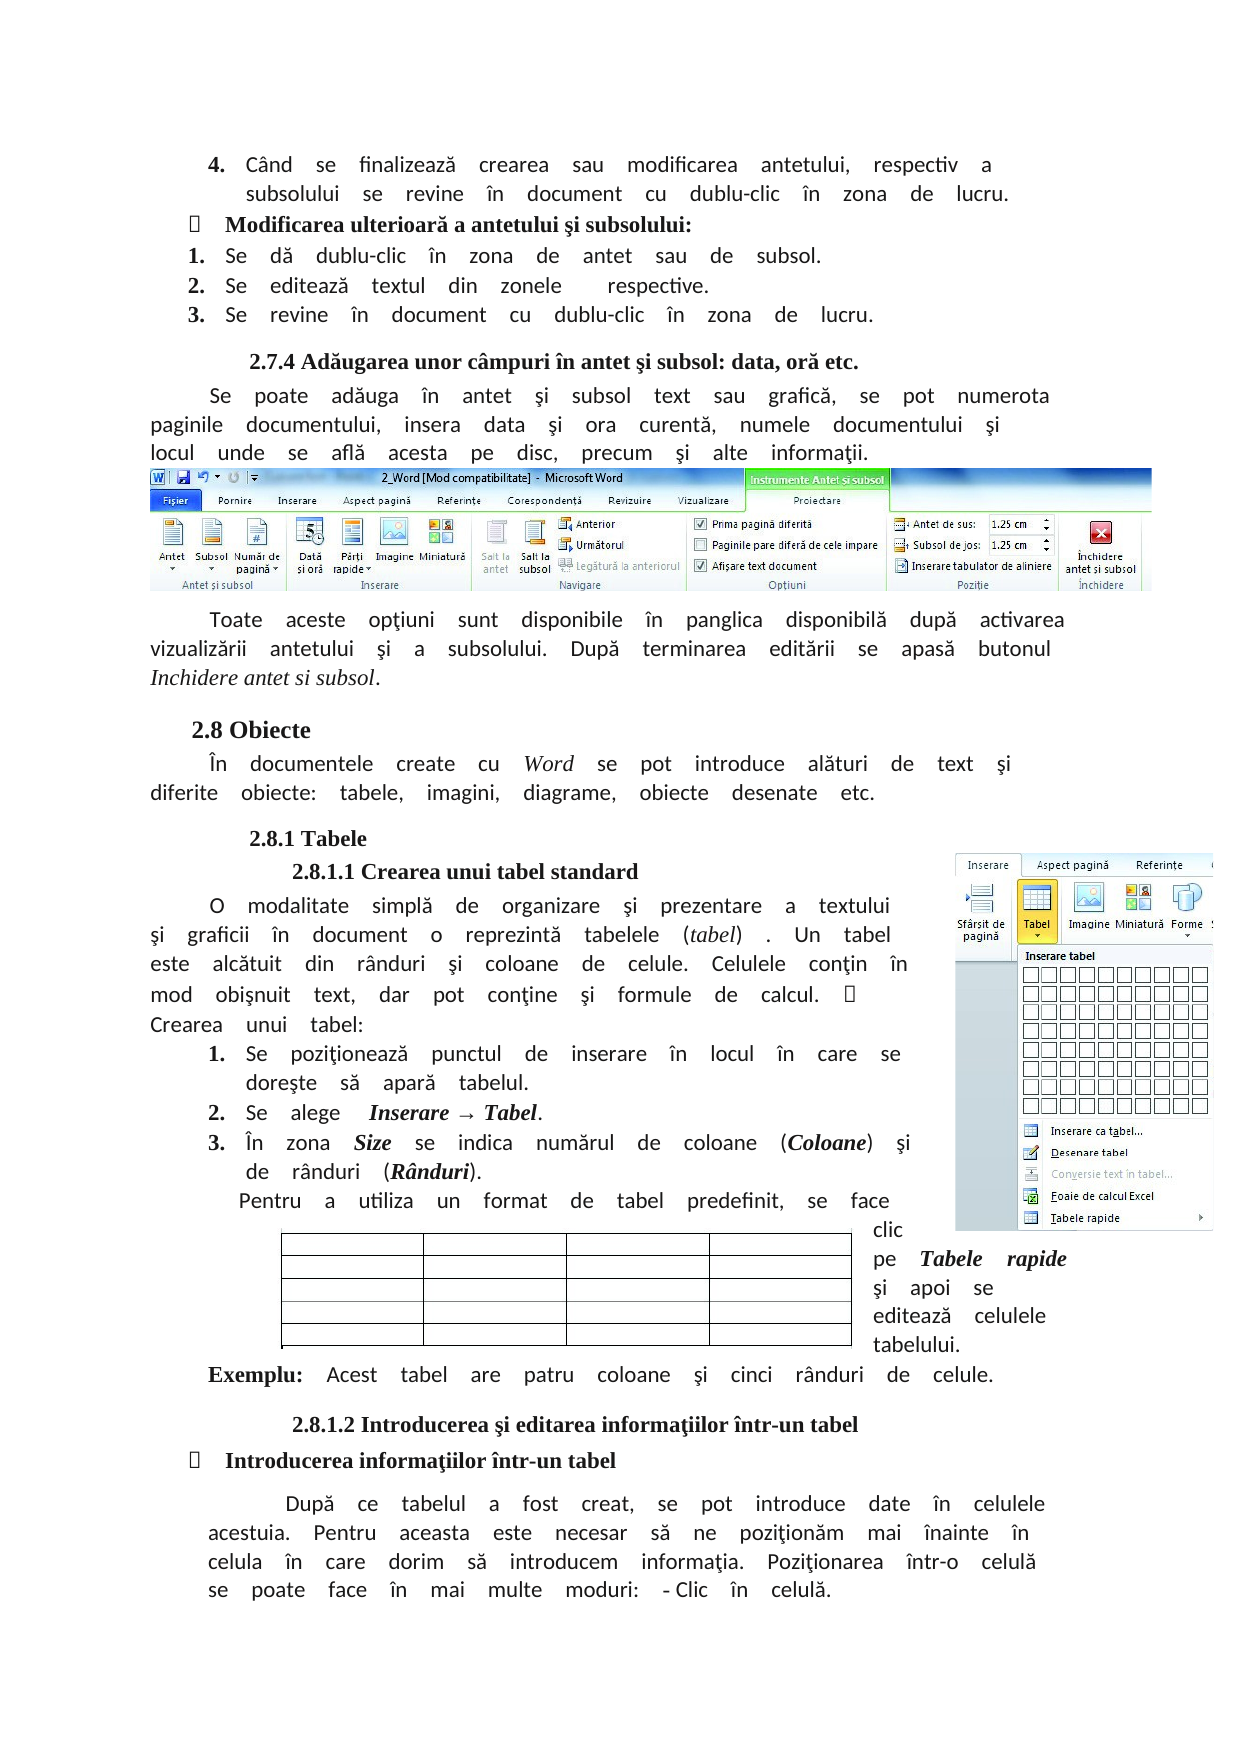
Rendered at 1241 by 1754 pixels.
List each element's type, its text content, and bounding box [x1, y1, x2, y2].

text 2.8.1.2 Introducerea şi editarea informaţiilor într-un tabel [292, 1411, 1084, 1438]
list Se alege Inserare → Tabel. [208, 1098, 955, 1126]
list Se revine în document cu dublu-clic în zona de lucru. [188, 301, 1090, 329]
text Se poate adăuga în antet şi subsol text sau grafică, se pot numerota paginile documentului, insera data şi ora curentă, numele documentului şi locul unde se află acesta pe disc, precum şi alte informaţii. [150, 381, 1090, 467]
list În zona Size se indica numărul de coloane (Coloane) şi de rânduri (Rânduri). [208, 1128, 955, 1185]
picture [150, 468, 1152, 591]
list Se poziţionează punctul de inserare în locul în care se doreşte să apară tabelul. [208, 1039, 955, 1096]
text Toate aceste opţiuni sunt disponibile în panglica disponibilă după activarea vizualizării antetului şi a subsolului. După terminarea editării se apasă butonul Inchidere antet si subsol. [150, 605, 1090, 691]
list Când se finalizează crearea sau modificarea antetului, respectiv a subsolului se revine în document cu dublu-clic în zona de lucru. [208, 150, 1090, 207]
text Exemplu: Acest tabel are patru coloane şi cinci rânduri de celule. [208, 1360, 1090, 1388]
subtitle 2.8.1 Tabele [249, 825, 1084, 852]
text 2.7.4 Adăugarea unor câmpuri în antet şi subsol: data, oră etc. [249, 348, 1084, 374]
text O modalitate simplă de organizare şi prezentare a textului şi graficii în document o reprezintă tabelele (tabel) . Un tabel este alcătuit din rânduri şi coloane de celule. Celulele conţin în mod obişnuit text, dar pot conţine şi formule de calcul.  Crearea unui tabel: [150, 891, 955, 1038]
text După ce tabelul a fost creat, se pot introduce date în celulele acestuia. Pentru aceasta este necesar să ne poziţionăm mai înainte în celula în care dorim să introducem informaţia. Poziţionarea într-o celulă se poate face în mai multe moduri: - Clic în celulă. [208, 1489, 1090, 1604]
list Se dă dublu-clic în zona de antet sau de subsol. [188, 242, 1090, 270]
picture [955, 853, 1214, 1231]
text În documentele create cu Word se pot introduce alături de text şi diferite obiecte: tabele, imagini, diagrame, obiecte desenate etc. [150, 749, 1090, 806]
subtitle 2.8.1.1 Crearea unui tabel standard [292, 858, 955, 884]
text  Modificarea ulterioară a antetului şi subsolului: [188, 208, 1084, 239]
subtitle  Introducerea informaţiilor într-un tabel [188, 1444, 1084, 1476]
list Se editează textul din zonele respective. [188, 271, 1090, 299]
picture [277, 1228, 854, 1349]
subtitle 2.8 Obiecte [191, 716, 1090, 744]
